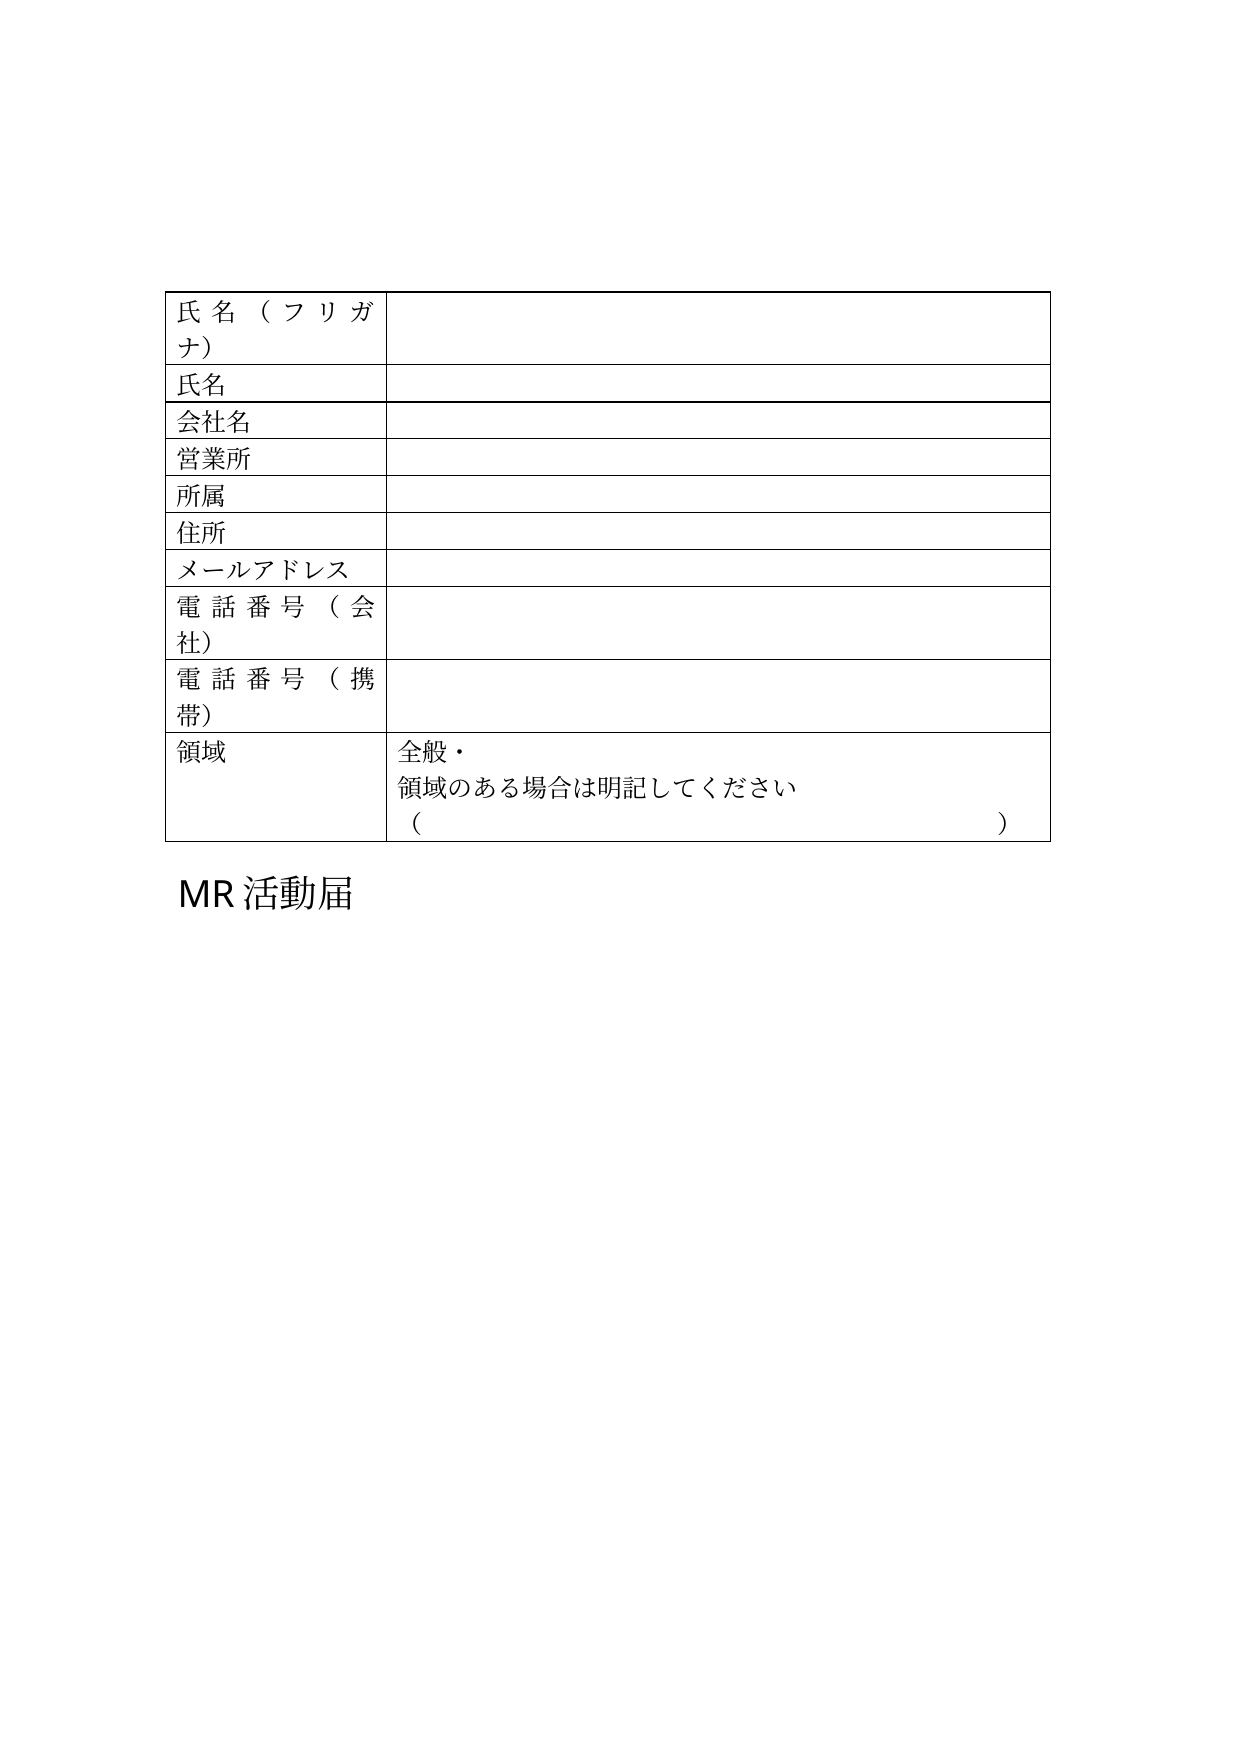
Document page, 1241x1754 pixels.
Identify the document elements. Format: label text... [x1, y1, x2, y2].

table_cell [387, 476, 1050, 512]
table_cell 住所 [166, 513, 386, 549]
table_cell [387, 365, 1050, 401]
table_cell メールアドレス [166, 550, 386, 586]
table_cell 営業所 [166, 439, 386, 475]
table_header [387, 293, 1050, 364]
table_cell [387, 403, 1050, 438]
table_cell [387, 439, 1050, 475]
table_cell 会社名 [166, 403, 386, 438]
table_cell 所属 [166, 476, 386, 512]
table_cell [387, 513, 1050, 549]
table_cell [387, 550, 1050, 586]
table_header 氏名（フリガナ） [166, 293, 386, 364]
table_cell [387, 660, 1050, 732]
table_cell 全般・ 領域のある場合は明記してください （ ） [387, 733, 1050, 841]
table_cell 電話番号（携帯） [166, 660, 386, 732]
table_cell 領域 [166, 733, 386, 841]
text MR活動届 [177, 217, 1063, 929]
table_cell 氏名 [166, 365, 386, 401]
table_cell [387, 587, 1050, 659]
table_cell 電話番号（会社） [166, 587, 386, 659]
